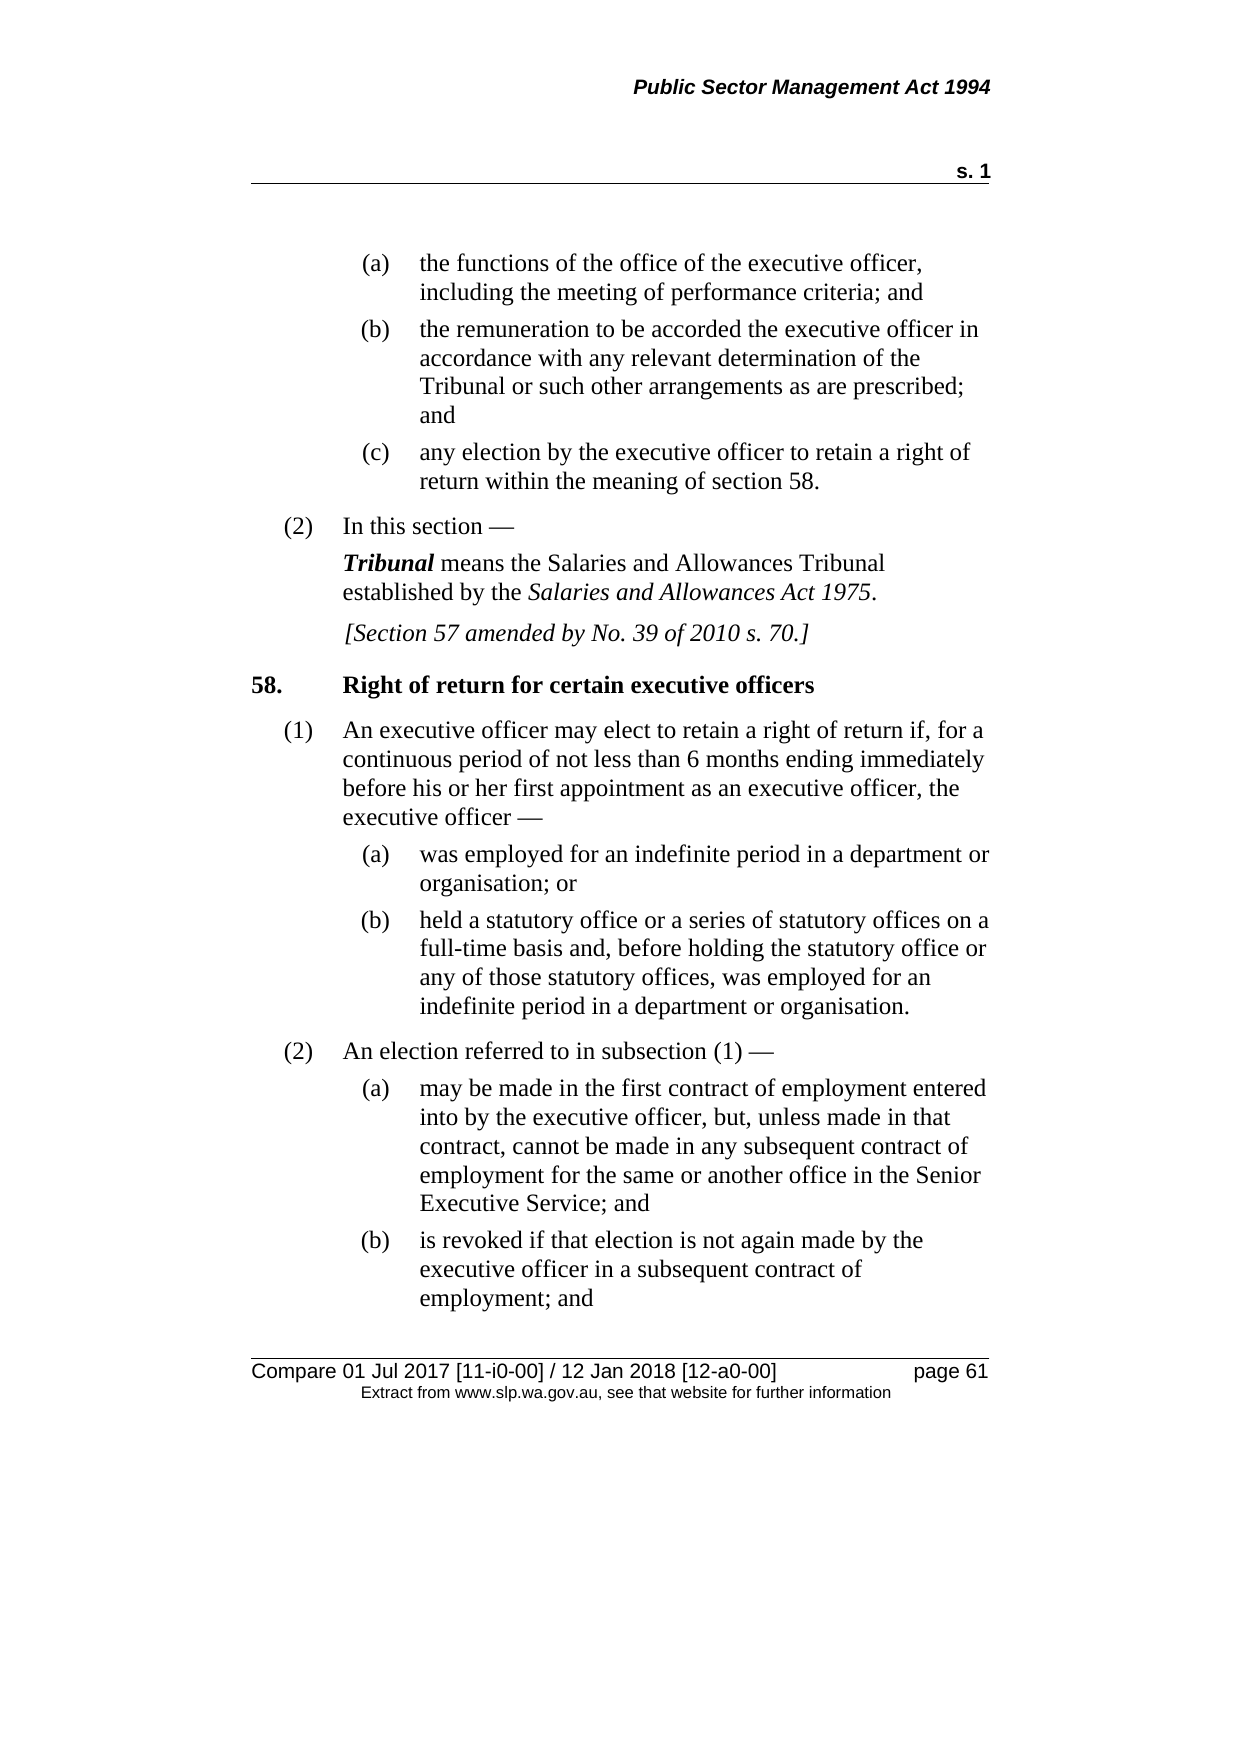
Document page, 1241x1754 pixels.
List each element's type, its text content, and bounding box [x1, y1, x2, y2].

subtitle 58. Right of return for certain executive officers [251, 670, 989, 699]
text (2) An election referred to in subsection (1) — [251, 1036, 989, 1065]
text (b) held a statutory office or a series of statutory offices on a full-time basis and, before holding the statutory office or any of those statutory offices, was employed for an indefinite period in a department or organisation. [251, 905, 989, 1020]
text (a) the functions of the office of the executive officer, including the meeting of performance criteria; and [251, 248, 989, 306]
text (a) was employed for an indefinite period in a department or organisation; or [251, 839, 989, 896]
text (2) In this section — [251, 511, 989, 540]
text Tribunal means the Salaries and Allowances Tribunal established by the Salaries and Allowances Act 1975. [251, 548, 989, 606]
text (a) may be made in the first contract of employment entered into by the executive officer, but, unless made in that contract, cannot be made in any subsequent contract of employment for the same or another office in the Senior Executive Service; and [251, 1073, 989, 1217]
text (b) is revoked if that election is not again made by the executive officer in a subsequent contract of employment; and [251, 1226, 989, 1312]
text (c) any election by the executive officer to retain a right of return within the meaning of section 58. [251, 437, 989, 495]
text (1) An executive officer may elect to retain a right of return if, for a continuous period of not less than 6 months ending immediately before his or her first appointment as an executive officer, the executive officer — [251, 716, 989, 831]
text [Section 57 amended by No. 39 of 2010 s. 70.] [251, 618, 989, 647]
text (b) the remuneration to be accorded the executive officer in accordance with any relevant determination of the Tribunal or such other arrangements as are prescribed; and [251, 314, 989, 429]
